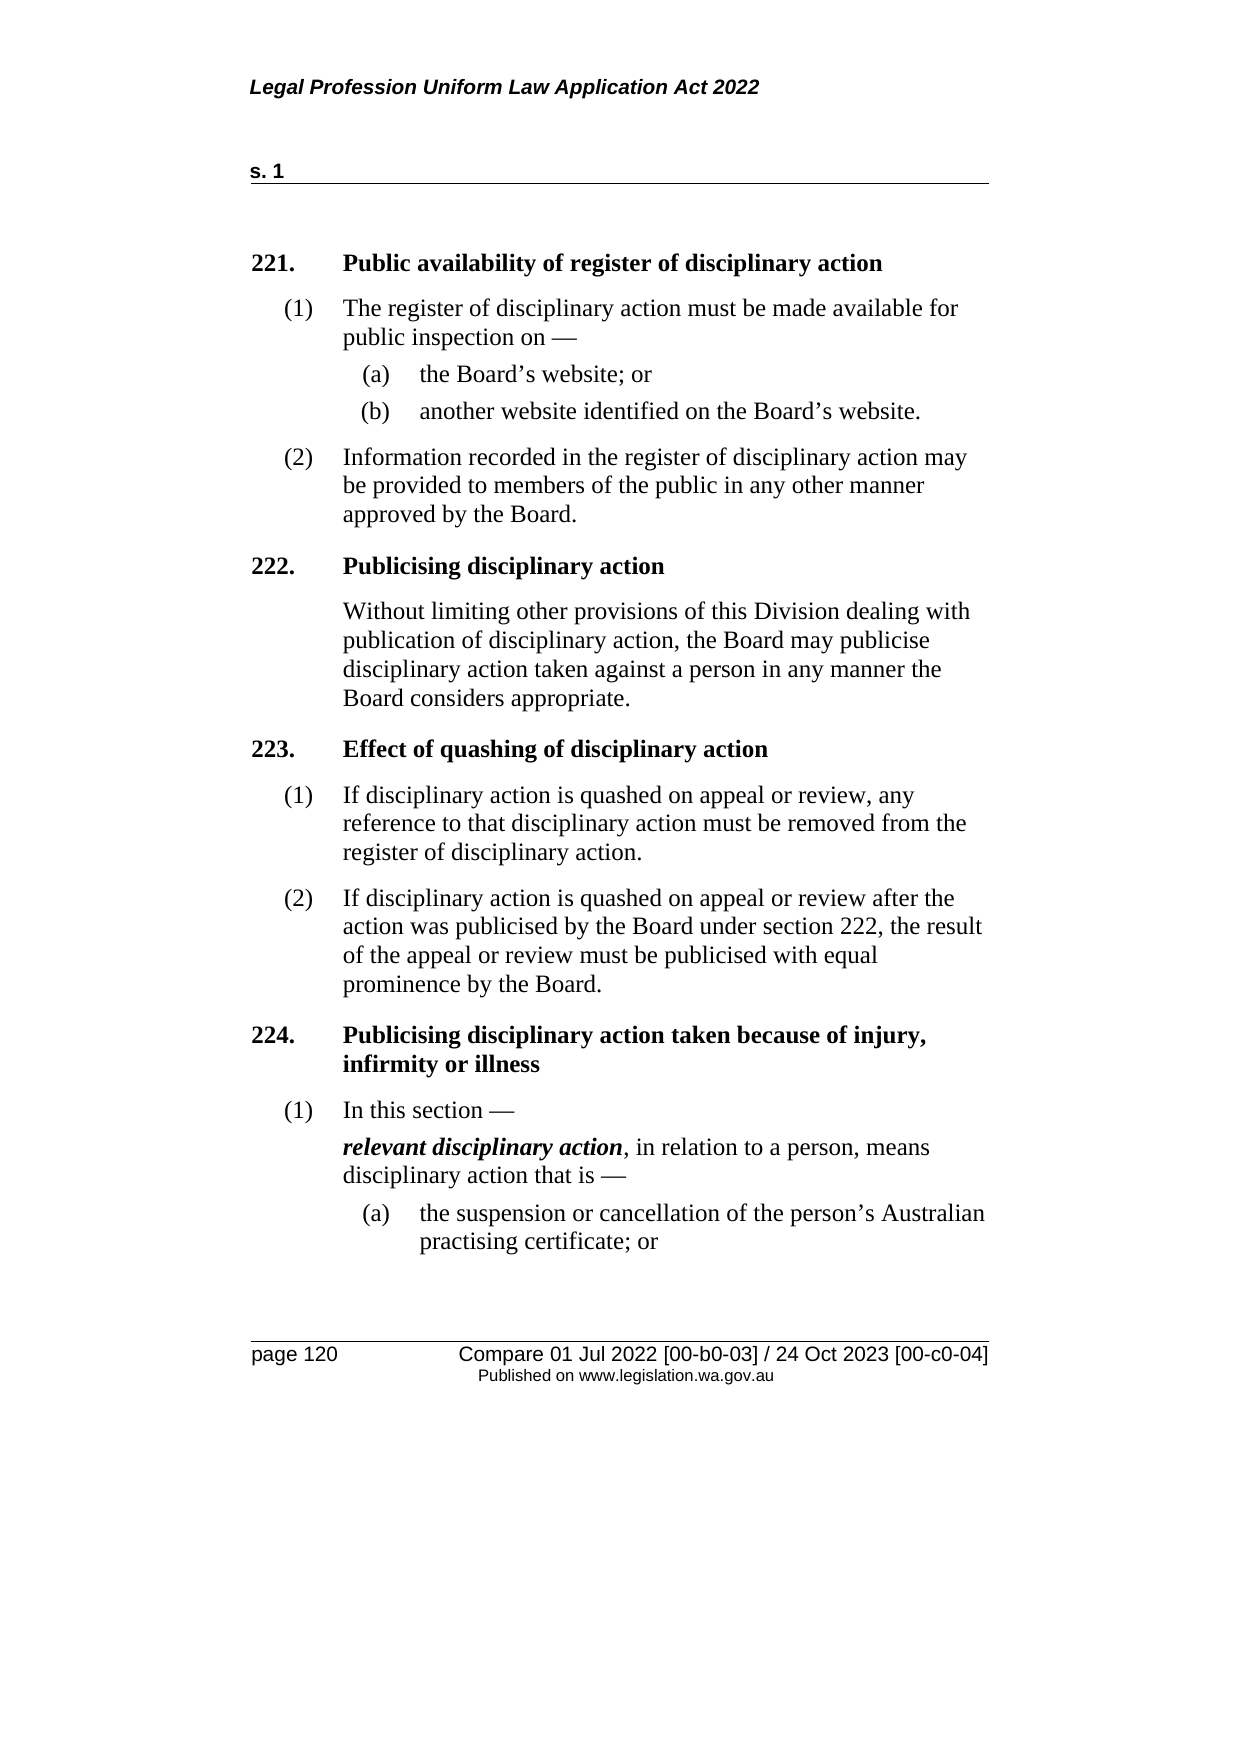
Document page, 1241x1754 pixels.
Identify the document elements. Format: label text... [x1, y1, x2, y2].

text (2) If disciplinary action is quashed on appeal or review after the action was publicised by the Board under section 222, the result of the appeal or review must be publicised with equal prominence by the Board. [251, 883, 989, 998]
text (1) The register of disciplinary action must be made available for public inspection on — [251, 293, 989, 351]
text (2) Information recorded in the register of disciplinary action may be provided to members of the public in any other manner approved by the Board. [251, 442, 989, 528]
text relevant disciplinary action, in relation to a person, means disciplinary action that is — [251, 1132, 989, 1189]
subtitle 223. Effect of quashing of disciplinary action [251, 734, 989, 763]
text (b) another website identified on the Board’s website. [251, 396, 989, 425]
subtitle 224. Publicising disciplinary action taken because of injury, infirmity or illness [251, 1021, 989, 1078]
text (1) If disciplinary action is quashed on appeal or review, any reference to that disciplinary action must be removed from the register of disciplinary action. [251, 780, 989, 866]
text (a) the Board’s website; or [251, 359, 989, 388]
subtitle 222. Publicising disciplinary action [251, 551, 989, 580]
text Without limiting other provisions of this Division dealing with publication of disciplinary action, the Board may publicise disciplinary action taken against a person in any manner the Board considers appropriate. [251, 596, 989, 711]
text (a) the suspension or cancellation of the person’s Australian practising certificate; or [251, 1198, 989, 1255]
text (1) In this section — [251, 1095, 989, 1123]
subtitle 221. Public availability of register of disciplinary action [251, 248, 989, 277]
